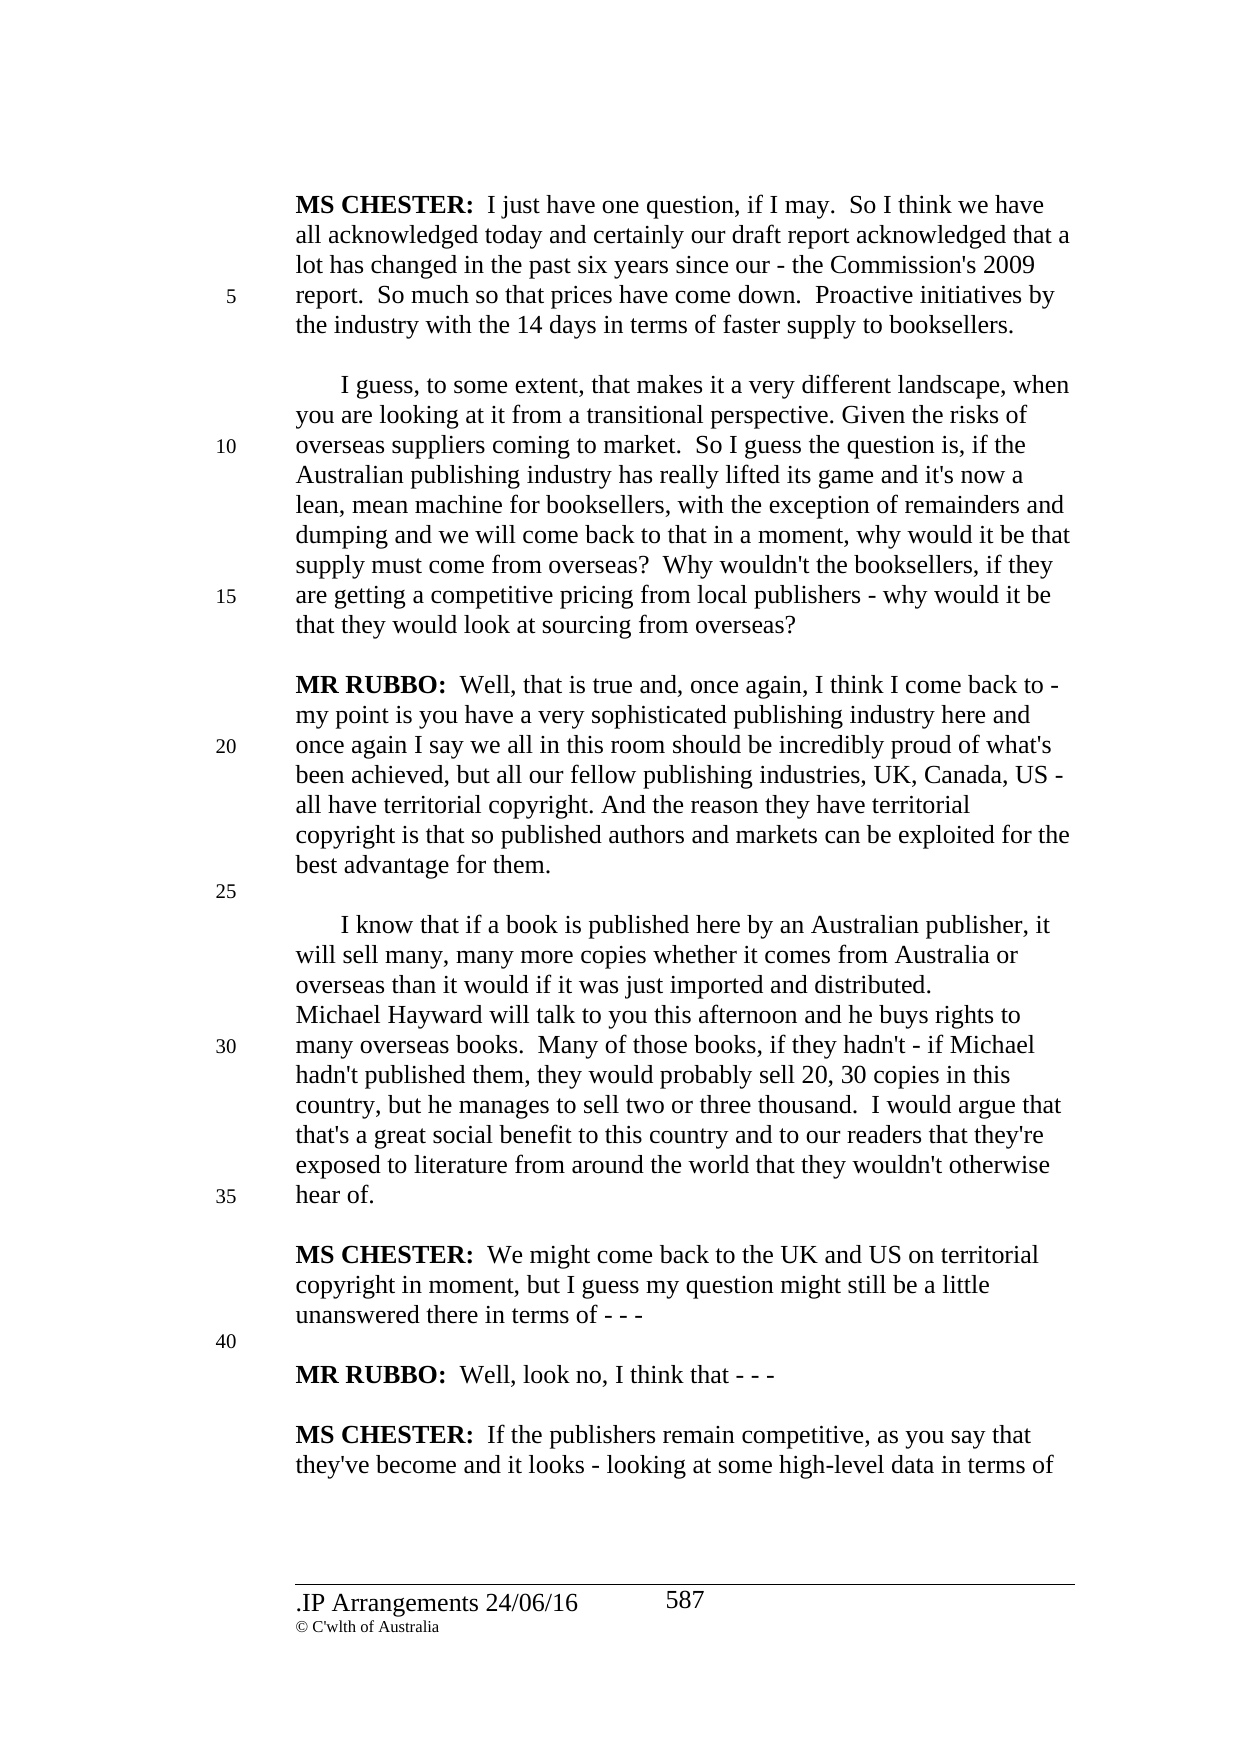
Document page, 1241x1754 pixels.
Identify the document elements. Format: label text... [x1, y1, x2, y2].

text MS CHESTER: I just have one question, if I may. So I think we have all acknowledged today and certainly our draft report acknowledged that a lot has changed in the past six years since our - the Commission's 2009 report. So much so that prices have come down. Proactive initiatives by the industry with the 14 days in terms of faster supply to booksellers. [295, 189, 1075, 339]
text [295, 1419, 1075, 1479]
text I guess, to some extent, that makes it a very different landscape, when you are looking at it from a transitional perspective. Given the risks of overseas suppliers coming to market. So I guess the question is, if the Australian publishing industry has really lifted its game and it's now a lean, mean machine for booksellers, with the exception of remainders and dumping and we will come back to that in a moment, why would it be that supply must come from overseas? Why wouldn't the booksellers, if they are getting a competitive pricing from local publishers - why would it be that they would look at sourcing from overseas? [295, 369, 1075, 639]
text I know that if a book is published here by an Australian publisher, it will sell many, many more copies whether it comes from Australia or overseas than it would if it was just imported and distributed. Michael Hayward will talk to you this afternoon and he buys rights to many overseas books. Many of those books, if they hadn't - if Michael hadn't published them, they would probably sell 20, 30 copies in this country, but he manages to sell two or three thousand. I would argue that that's a great social benefit to this country and to our readers that they're exposed to literature from around the world that they wouldn't otherwise hear of. [295, 909, 1075, 1209]
text MR RUBBO: Well, look no, I think that - - - [295, 1359, 1075, 1389]
text MR RUBBO: Well, that is true and, once again, I think I come back to - my point is you have a very sophisticated publishing industry here and once again I say we all in this room should be incredibly proud of what's been achieved, but all our fellow publishing industries, UK, Canada, US - all have territorial copyright. And the reason they have territorial copyright is that so published authors and markets can be exploited for the best advantage for them. [295, 669, 1075, 879]
text MS CHESTER: We might come back to the UK and US on territorial copyright in moment, but I guess my question might still be a little unanswered there in terms of - - - [295, 1239, 1075, 1329]
